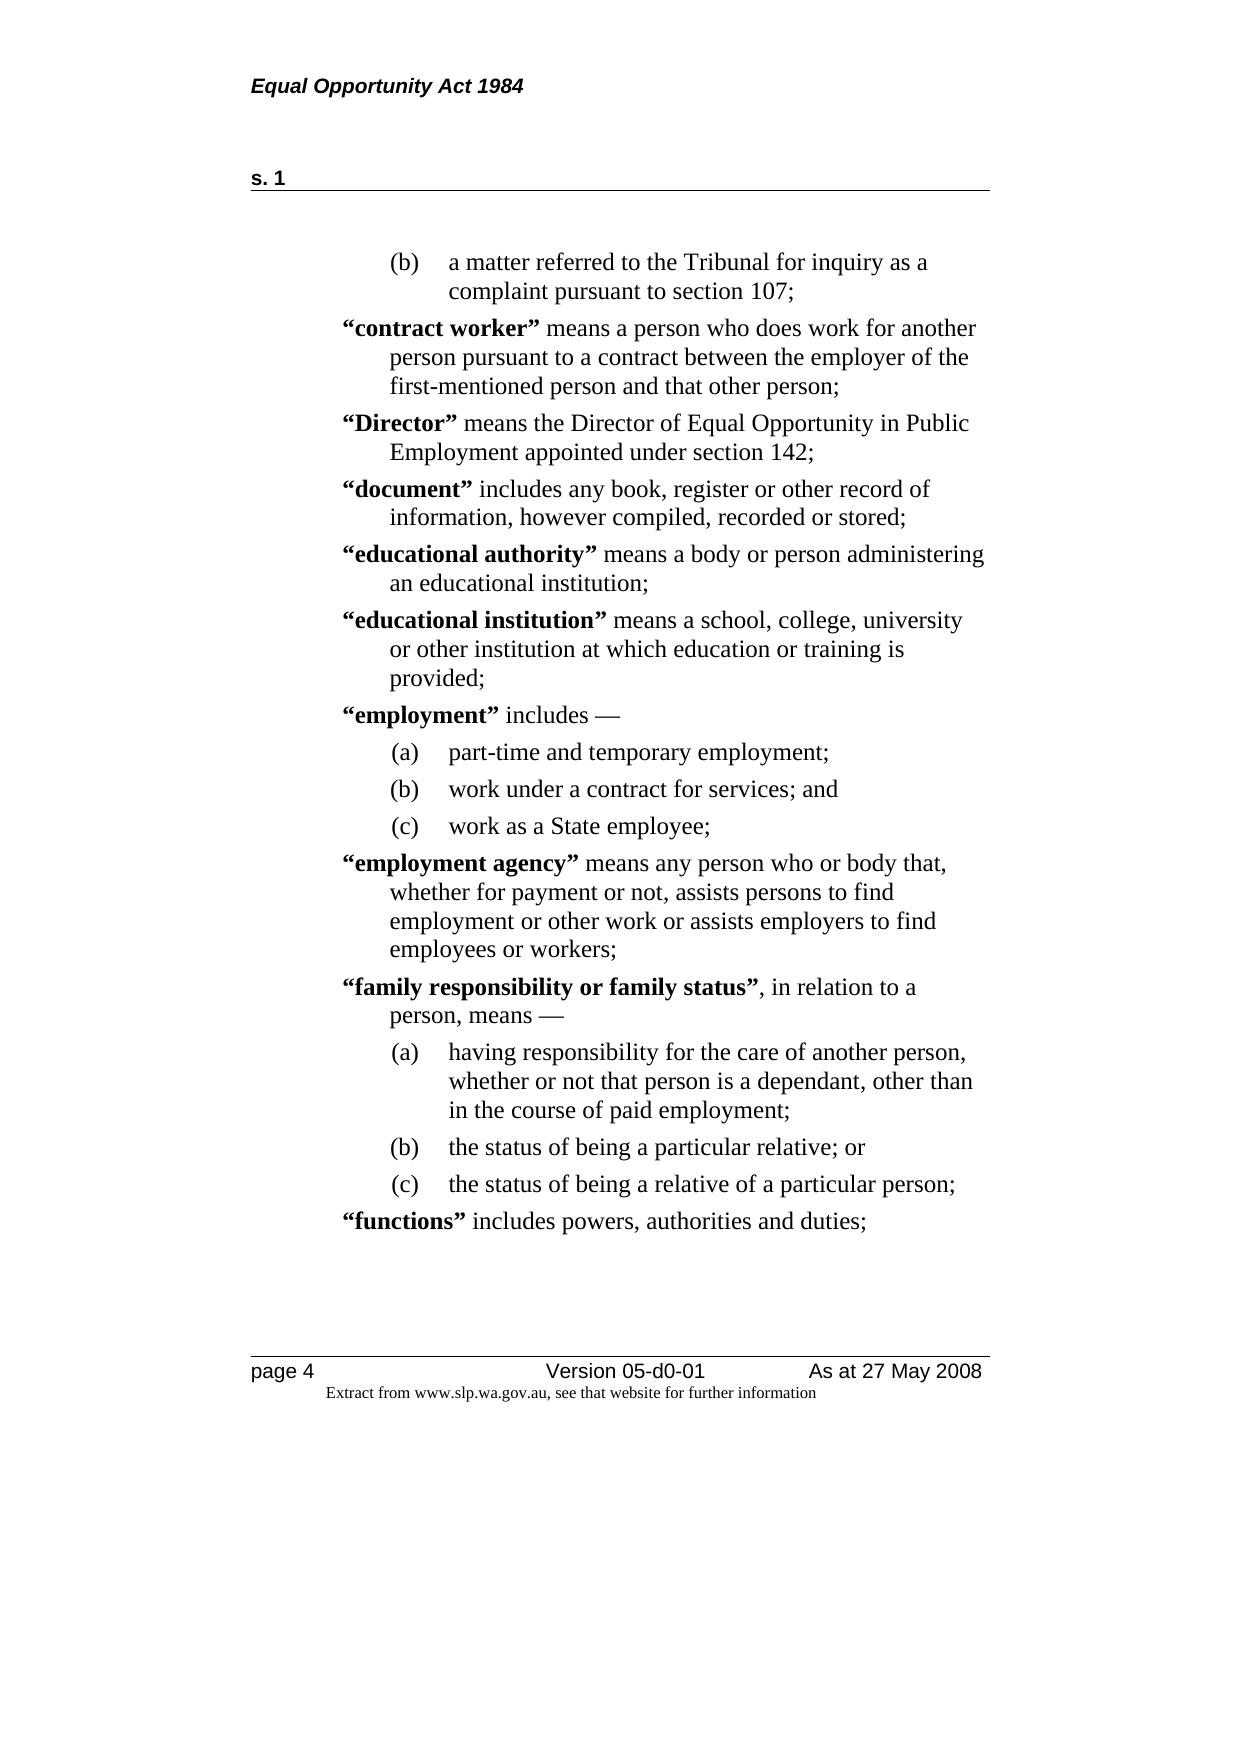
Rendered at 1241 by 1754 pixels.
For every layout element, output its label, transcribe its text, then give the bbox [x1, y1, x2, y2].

text “family responsibility or family status”, in relation to a person, means — [251, 972, 990, 1029]
text (a) having responsibility for the care of another person, whether or not that person is a dependant, other than in the course of paid employment; [251, 1037, 990, 1124]
text (b) a matter referred to the Tribunal for inquiry as a complaint pursuant to section 107; [251, 247, 990, 305]
text (a) part-time and temporary employment; [251, 737, 990, 766]
text “document” includes any book, register or other record of information, however compiled, recorded or stored; [251, 474, 990, 531]
text “contract worker” means a person who does work for another person pursuant to a contract between the employer of the first-mentioned person and that other person; [251, 313, 990, 399]
text (c) work as a State employee; [251, 811, 990, 840]
text “Director” means the Director of Equal Opportunity in Public Employment appointed under section 142; [251, 408, 990, 465]
text “educational authority” means a body or person administering an educational institution; [251, 539, 990, 597]
text (b) work under a contract for services; and [251, 774, 990, 803]
text “functions” includes powers, authorities and duties; [251, 1206, 990, 1235]
text “employment” includes — [251, 700, 990, 729]
text “employment agency” means any person who or body that, whether for payment or not, assists persons to find employment or other work or assists employers to find employees or workers; [251, 848, 990, 963]
text “educational institution” means a school, college, university or other institution at which education or training is provided; [251, 605, 990, 692]
text (c) the status of being a relative of a particular person; [251, 1169, 990, 1198]
text (b) the status of being a particular relative; or [251, 1132, 990, 1161]
